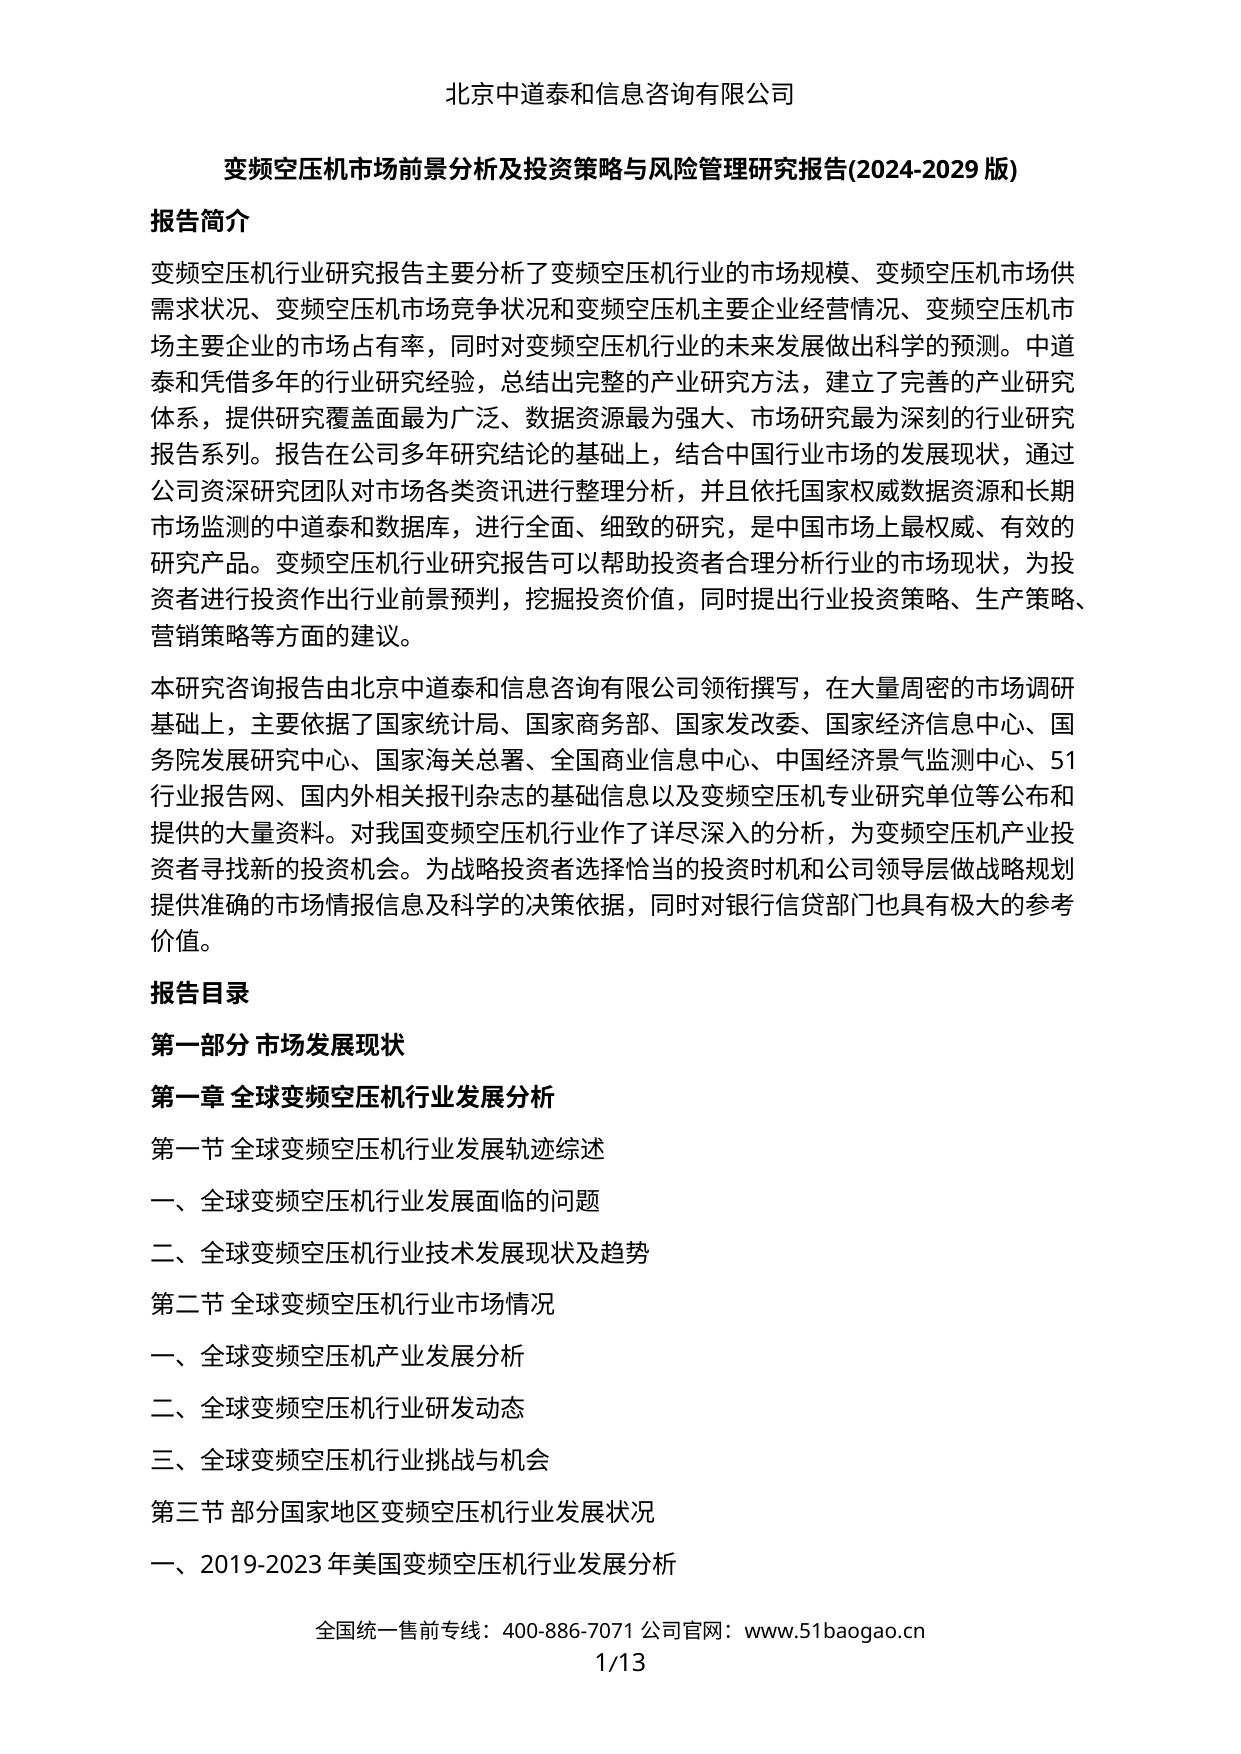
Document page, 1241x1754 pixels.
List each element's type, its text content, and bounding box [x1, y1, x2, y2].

text 报告简介 [150, 202, 1090, 238]
text 第三节 部分国家地区变频空压机行业发展状况 [150, 1492, 1090, 1529]
text 一、全球变频空压机行业发展面临的问题 [150, 1181, 1090, 1217]
text 第二节 全球变频空压机行业市场情况 [150, 1285, 1090, 1321]
text 变频空压机行业研究报告主要分析了变频空压机行业的市场规模、变频空压机市场供需求状况、变频空压机市场竞争状况和变频空压机主要企业经营情况、变频空压机市场主要企业的市场占有率，同时对变频空压机行业的未来发展做出科学的预测。中道泰和凭借多年的行业研究经验，总结出完整的产业研究方法，建立了完善的产业研究体系，提供研究覆盖面最为广泛、数据资源最为强大、市场研究最为深刻的行业研究报告系列。报告在公司多年研究结论的基础上，结合中国行业市场的发展现状，通过公司资深研究团队对市场各类资讯进行整理分析，并且依托国家权威数据资源和长期市场监测的中道泰和数据库，进行全面、细致的研究，是中国市场上最权威、有效的研究产品。变频空压机行业研究报告可以帮助投资者合理分析行业的市场现状，为投资者进行投资作出行业前景预判，挖掘投资价值，同时提出行业投资策略、生产策略、营销策略等方面的建议。 [150, 254, 1090, 652]
text 第一部分 市场发展现状 [150, 1026, 1090, 1062]
text 二、全球变频空压机行业技术发展现状及趋势 [150, 1233, 1090, 1269]
text 第一节 全球变频空压机行业发展轨迹综述 [150, 1129, 1090, 1166]
text 三、全球变频空压机行业挑战与机会 [150, 1441, 1090, 1477]
text 变频空压机市场前景分析及投资策略与风险管理研究报告(2024-2029版) [150, 150, 1090, 186]
text 第一章 全球变频空压机行业发展分析 [150, 1077, 1090, 1114]
text 一、全球变频空压机产业发展分析 [150, 1337, 1090, 1373]
text 一、2019-2023年美国变频空压机行业发展分析 [150, 1544, 1090, 1581]
text 报告目录 [150, 974, 1090, 1010]
text 二、全球变频空压机行业研发动态 [150, 1389, 1090, 1425]
text 本研究咨询报告由北京中道泰和信息咨询有限公司领衔撰写，在大量周密的市场调研基础上，主要依据了国家统计局、国家商务部、国家发改委、国家经济信息中心、国务院发展研究中心、国家海关总署、全国商业信息中心、中国经济景气监测中心、51行业报告网、国内外相关报刊杂志的基础信息以及变频空压机专业研究单位等公布和提供的大量资料。对我国变频空压机行业作了详尽深入的分析，为变频空压机产业投资者寻找新的投资机会。为战略投资者选择恰当的投资时机和公司领导层做战略规划提供准确的市场情报信息及科学的决策依据，同时对银行信贷部门也具有极大的参考价值。 [150, 668, 1090, 958]
